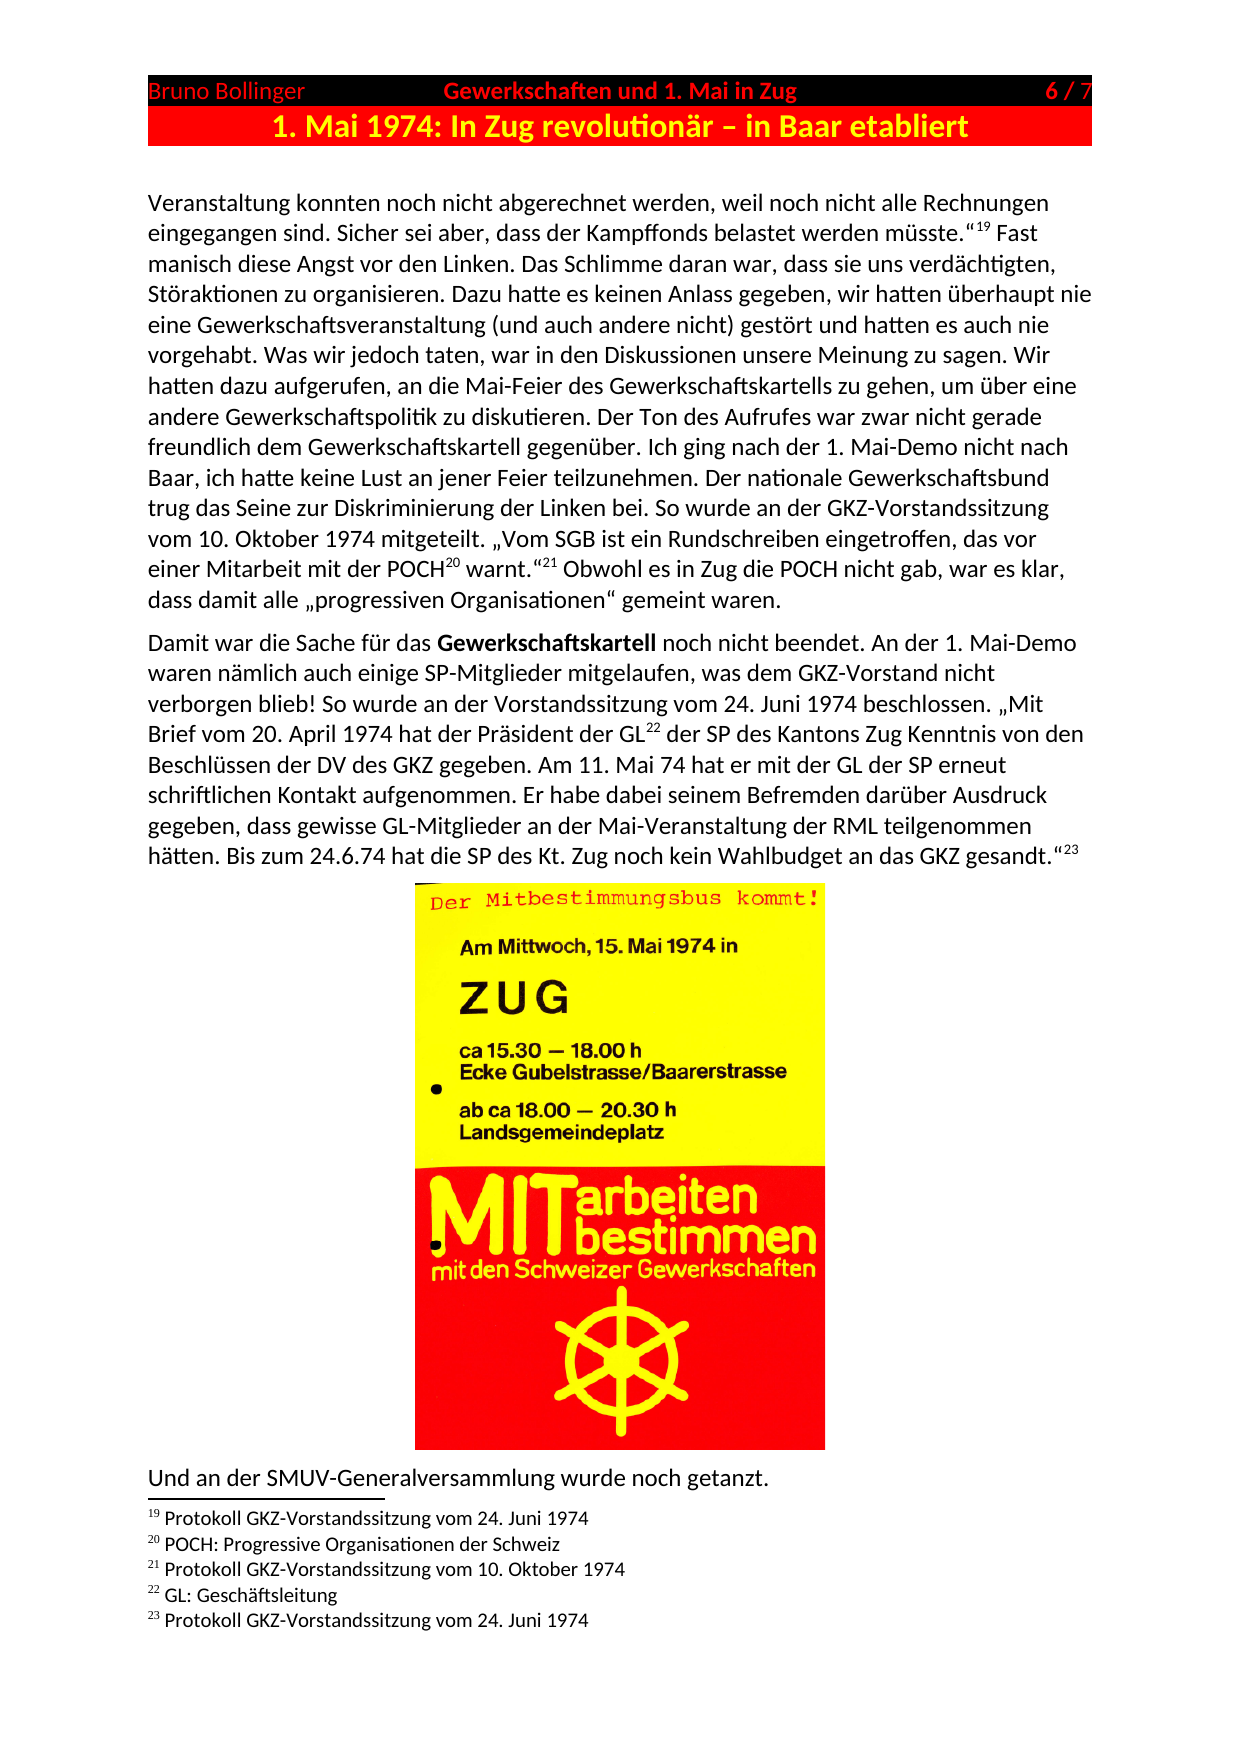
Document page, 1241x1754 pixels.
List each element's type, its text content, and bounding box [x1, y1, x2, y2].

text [148, 187, 1092, 614]
text Damit war die Sache für das Gewerkschaftskartell noch nicht beendet. An der 1. Mai-Demo waren nämlich auch einige SP-Mitglieder mitgelaufen, was dem GKZ-Vorstand nicht verborgen blieb! So wurde an der Vorstandssitzung vom 24. Juni 1974 beschlossen. „Mit Brief vom 20. April 1974 hat der Präsident der GL der SP des Kantons Zug Kenntnis von den Beschlüssen der DV des GKZ gegeben. Am 11. Mai 74 hat er mit der GL der SP erneut schriftlichen Kontakt aufgenommen. Er habe dabei seinem Befremden darüber Ausdruck gegeben, dass gewisse GL-Mitglieder an der Mai-Veranstaltung der RML teilgenommen hätten. Bis zum 24.6.74 hat die SP des Kt. Zug noch kein Wahlbudget an das GKZ gesandt.“ [148, 627, 1092, 871]
text Und an der SMUV-Generalversammlung wurde noch getanzt. [148, 1462, 1092, 1492]
